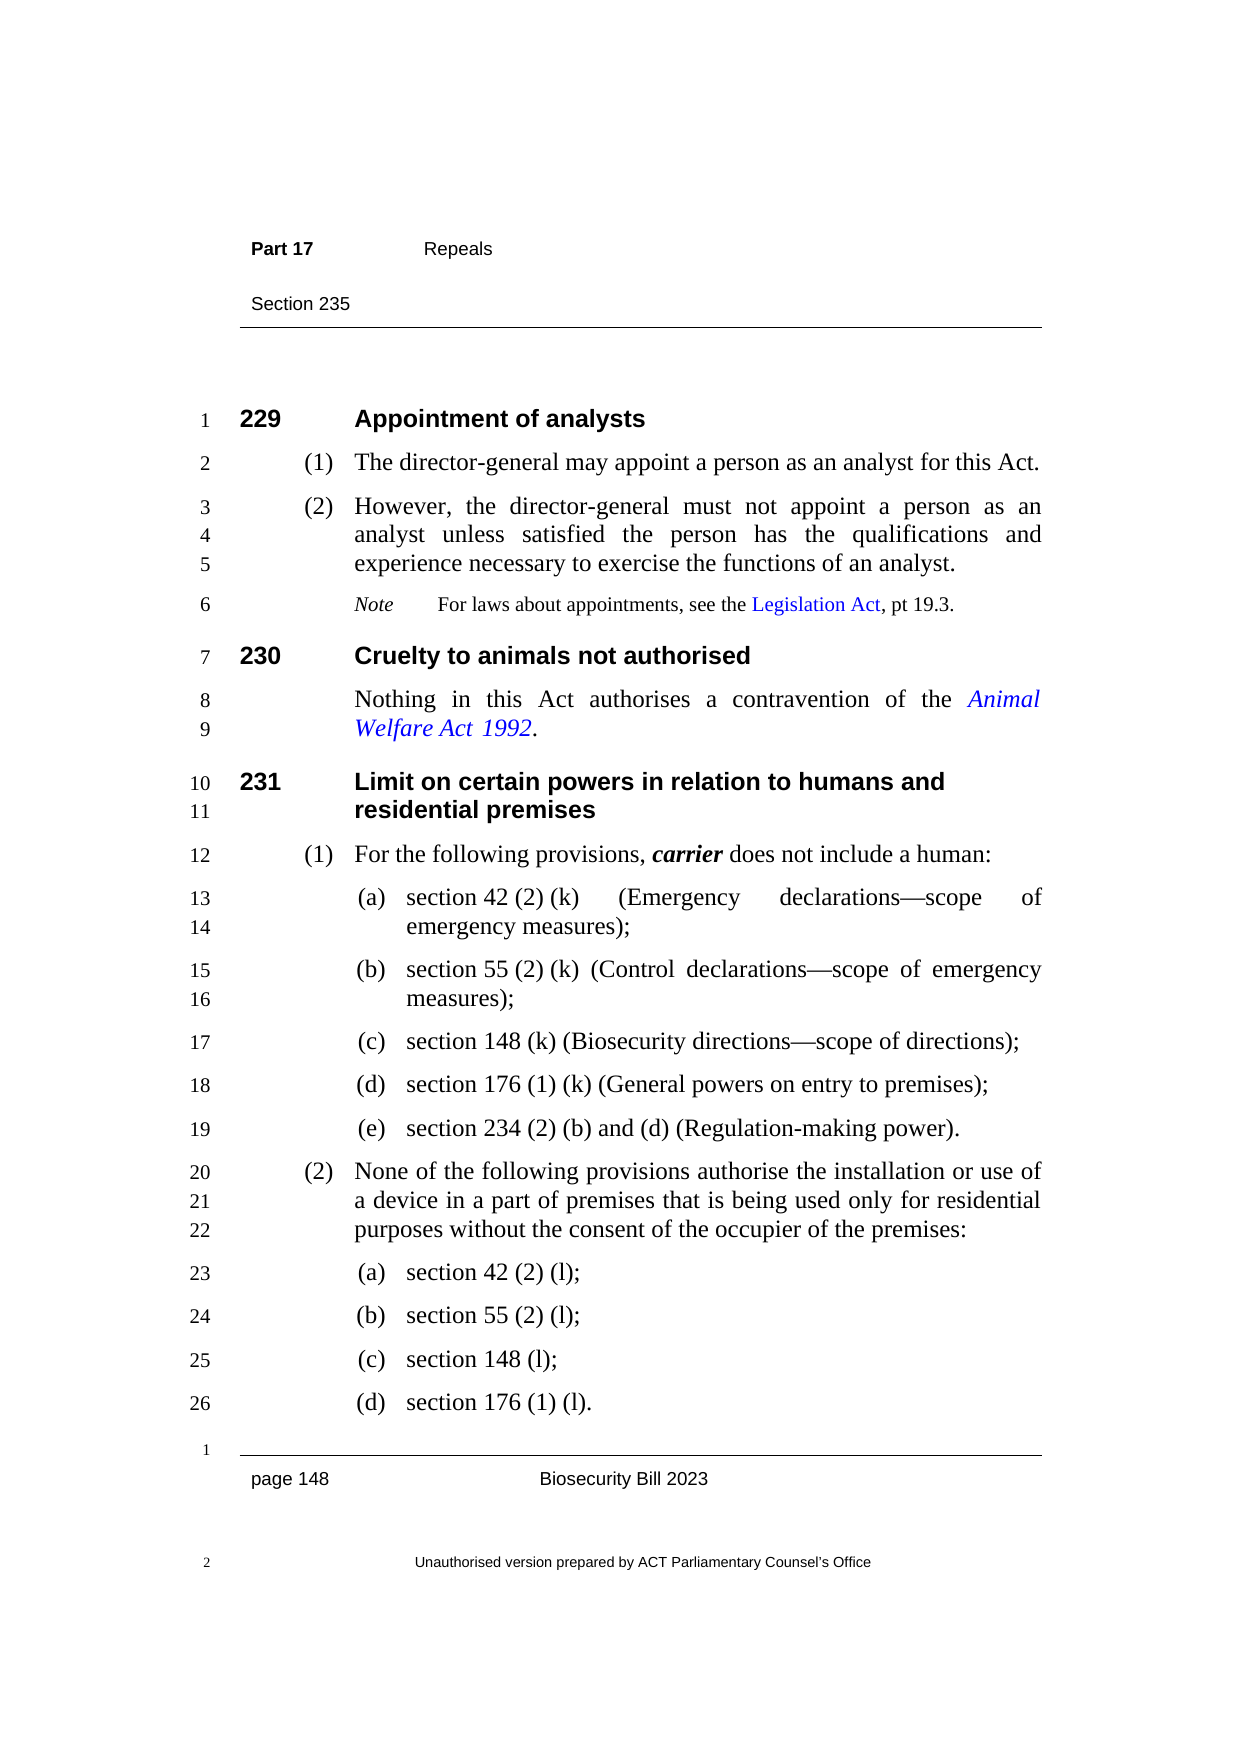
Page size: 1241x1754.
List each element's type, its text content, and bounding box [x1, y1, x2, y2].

text (e) section 234 (2) (b) and (d) (Regulation-making power). [239, 1113, 1042, 1142]
text (2) None of the following provisions authorise the installation or use of a device in a part of premises that is being used only for residential purposes without the consent of the occupier of the premises: [239, 1156, 1042, 1242]
text (d) section 176 (1) (l). [239, 1387, 1042, 1416]
text (b) section 55 (2) (l); [239, 1300, 1042, 1329]
text (a) section 42 (2) (k) (Emergency declarations—scope of emergency measures); [239, 882, 1042, 939]
text Note For laws about appointments, see the Legislation Act, pt 19.3. [354, 592, 1042, 616]
text (2) However, the director-general must not appoint a person as an analyst unless satisfied the person has the qualifications and experience necessary to exercise the functions of an analyst. [239, 491, 1042, 577]
text Nothing in this Act authorises a contravention of the Animal Welfare Act 1992. [354, 684, 1042, 742]
text 231 Limit on certain powers in relation to humans and residential premises [239, 767, 1042, 824]
text 230 Cruelty to animals not authorised [239, 641, 1042, 669]
text (c) section 148 (k) (Biosecurity directions—scope of directions); [239, 1026, 1042, 1055]
text 229 Appointment of analysts [239, 404, 1042, 433]
text (c) section 148 (l); [239, 1344, 1042, 1372]
text (d) section 176 (1) (k) (General powers on entry to premises); [239, 1069, 1042, 1098]
text (1) The director-general may appoint a person as an analyst for this Act. [239, 447, 1042, 476]
text (b) section 55 (2) (k) (Control declarations—scope of emergency measures); [239, 954, 1042, 1012]
text (1) For the following provisions, carrier does not include a human: [239, 839, 1042, 867]
text (a) section 42 (2) (l); [239, 1257, 1042, 1286]
